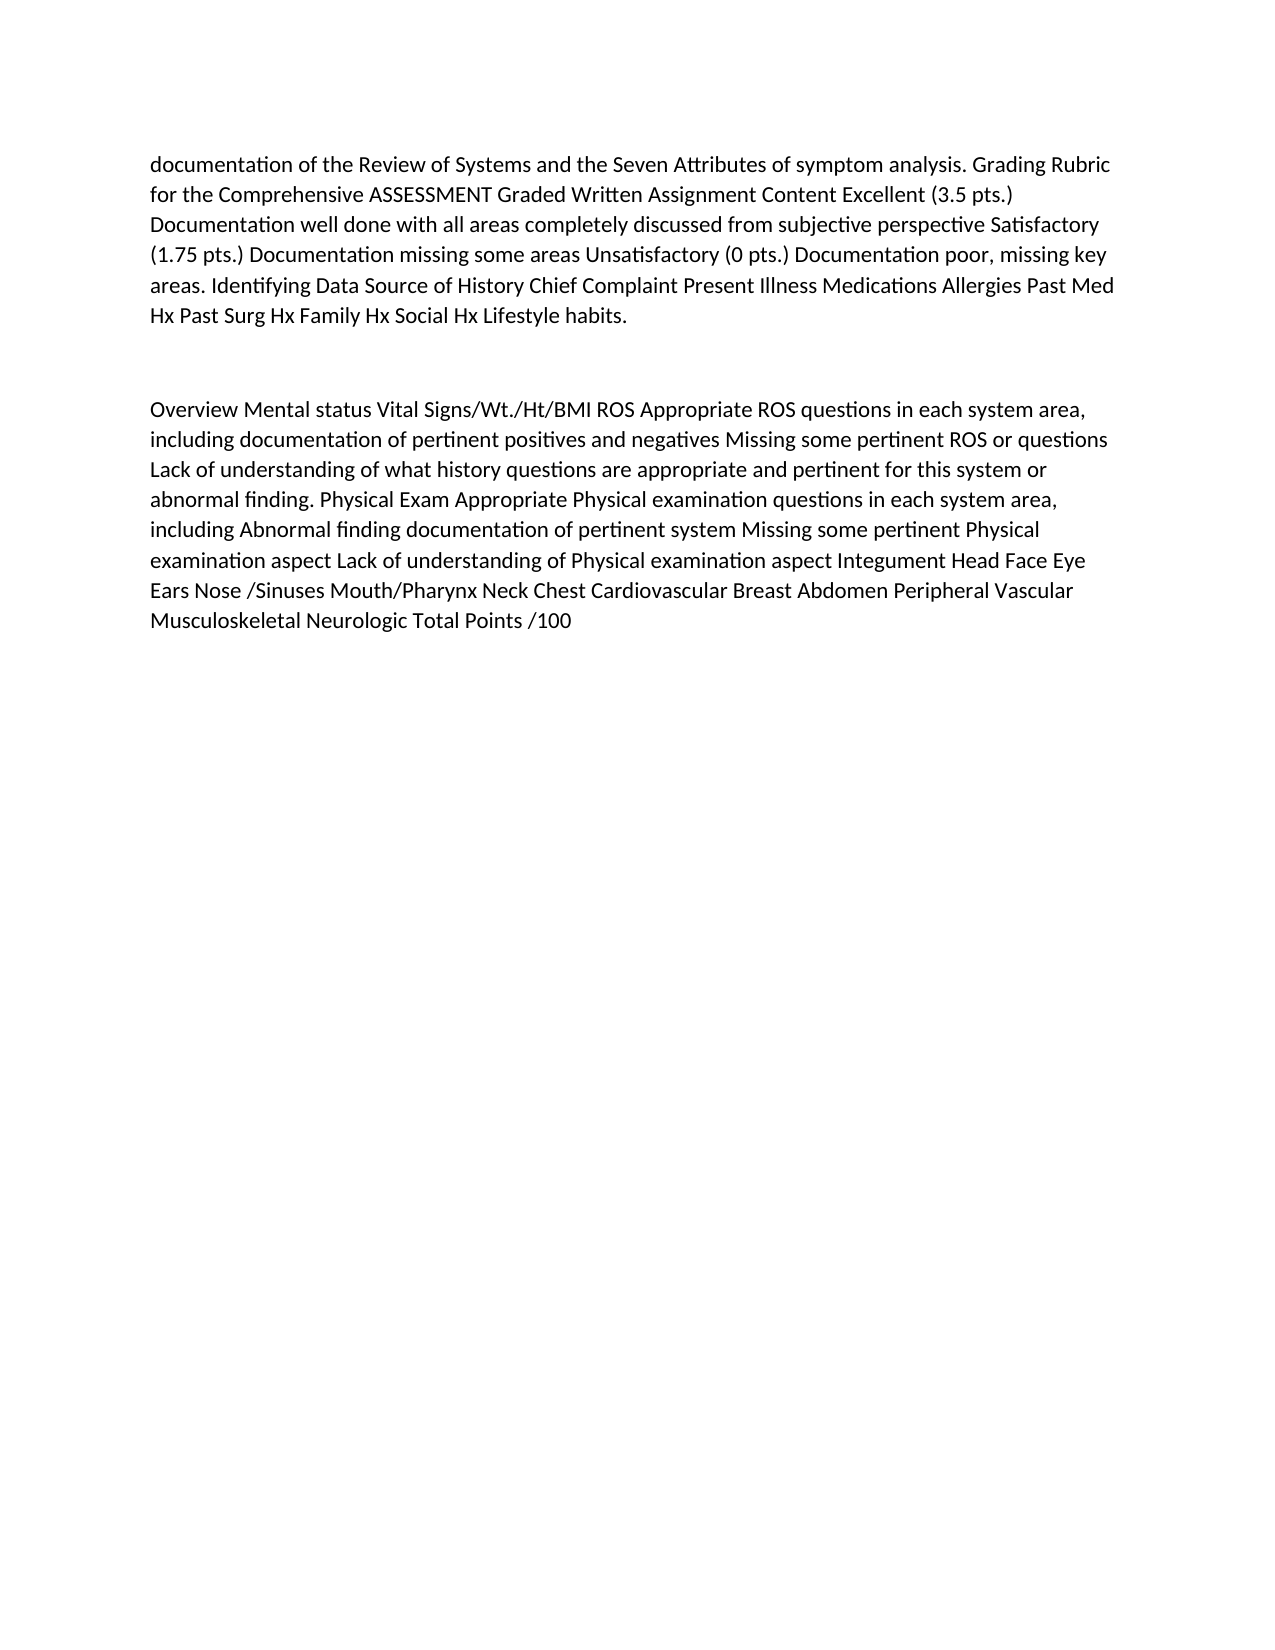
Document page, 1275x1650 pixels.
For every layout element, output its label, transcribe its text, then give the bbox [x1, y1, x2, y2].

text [150, 150, 1125, 329]
text Overview Mental status Vital Signs/Wt./Ht/BMI ROS Appropriate ROS questions in each system area, including documentation of pertinent positives and negatives Missing some pertinent ROS or questions Lack of understanding of what history questions are appropriate and pertinent for this system or abnormal finding. Physical Exam Appropriate Physical examination questions in each system area, including Abnormal finding documentation of pertinent system Missing some pertinent Physical examination aspect Lack of understanding of Physical examination aspect Integument Head Face Eye Ears Nose /Sinuses Mouth/Pharynx Neck Chest Cardiovascular Breast Abdomen Peripheral Vascular Musculoskeletal Neurologic Total Points /100 [150, 395, 1125, 634]
